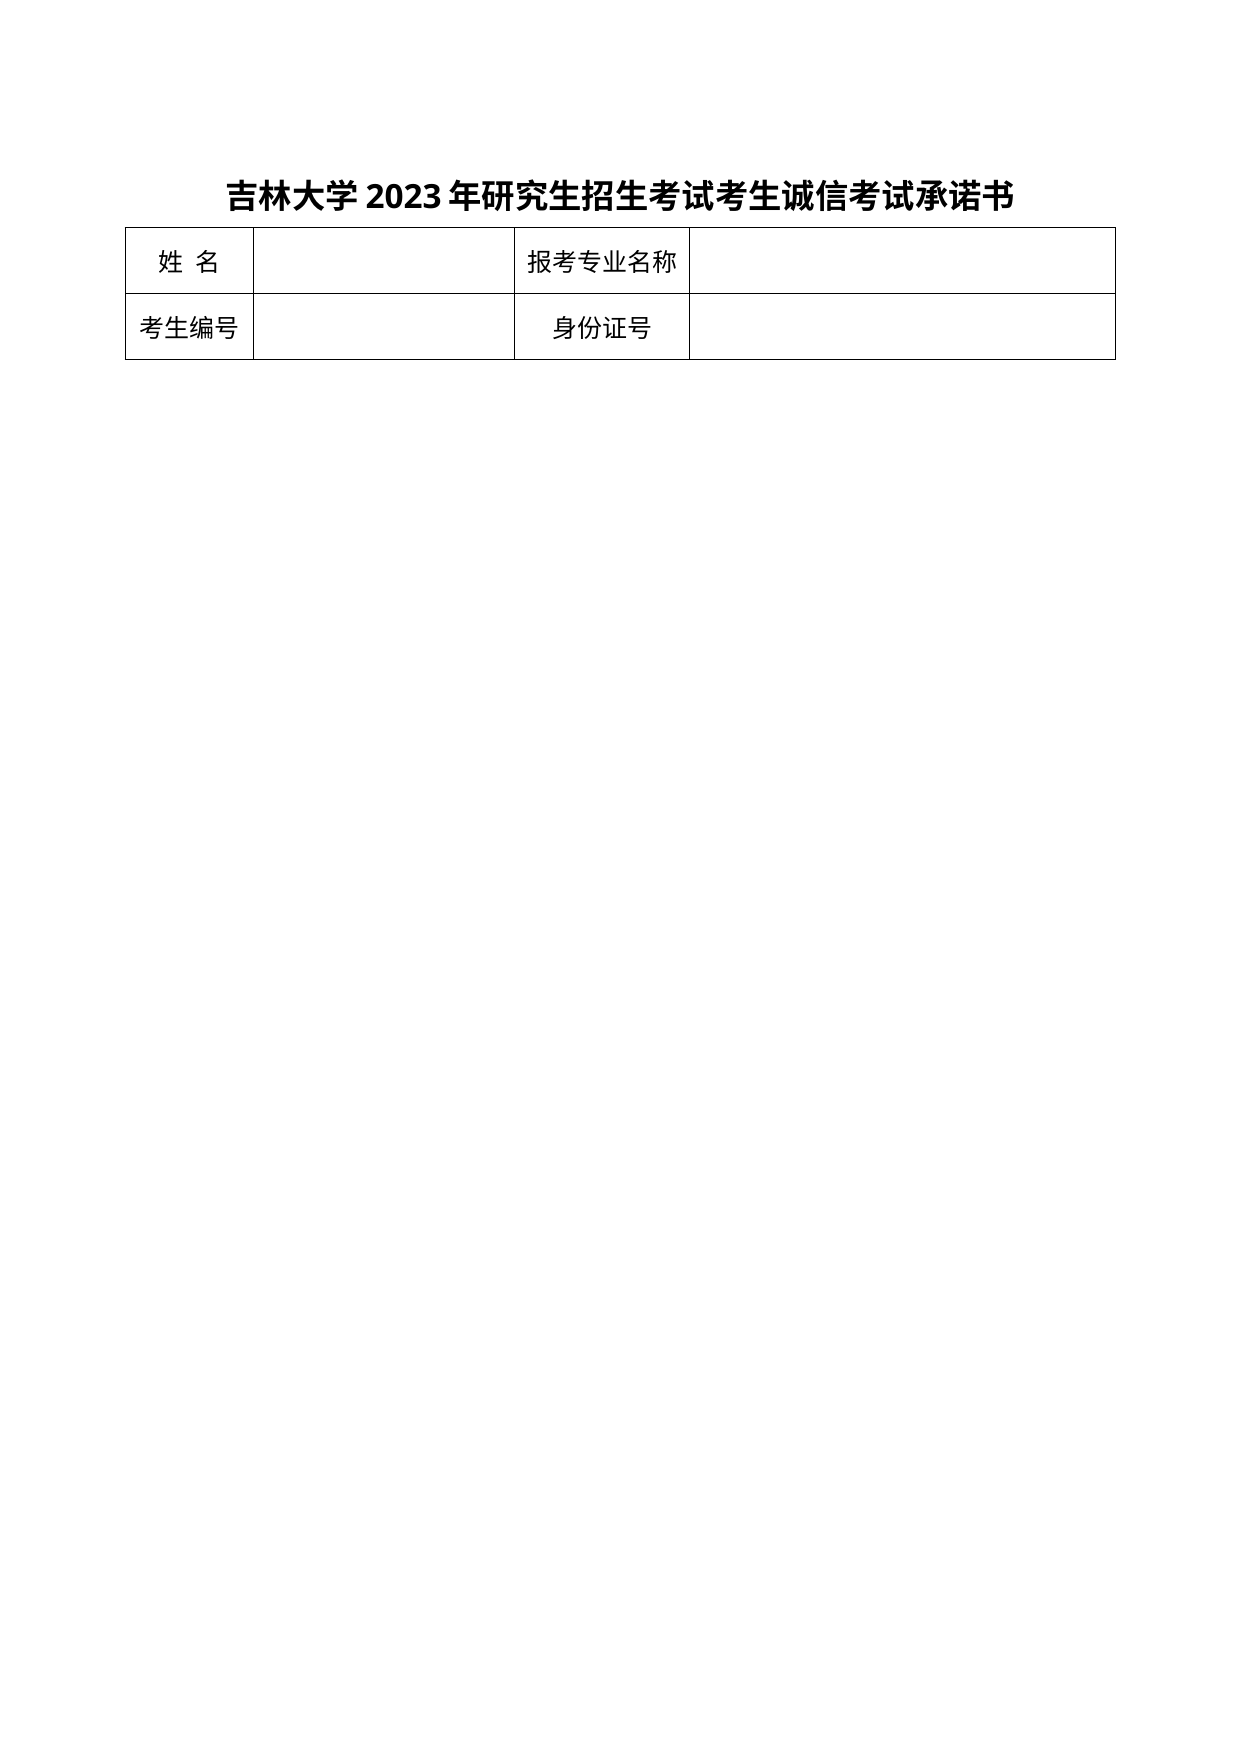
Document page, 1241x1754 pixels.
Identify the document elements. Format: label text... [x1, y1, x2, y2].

table_cell [254, 294, 514, 359]
table_cell [690, 294, 1115, 359]
table_header [690, 228, 1115, 293]
table_cell 身份证号 [515, 294, 689, 359]
text 吉林大学2023年研究生招生考试考生诚信考试承诺书 [187, 162, 1053, 227]
table_cell 考生编号 [126, 294, 253, 359]
table_header [254, 228, 514, 293]
table_header 姓 名 [126, 228, 253, 293]
table_header 报考专业名称 [515, 228, 689, 293]
